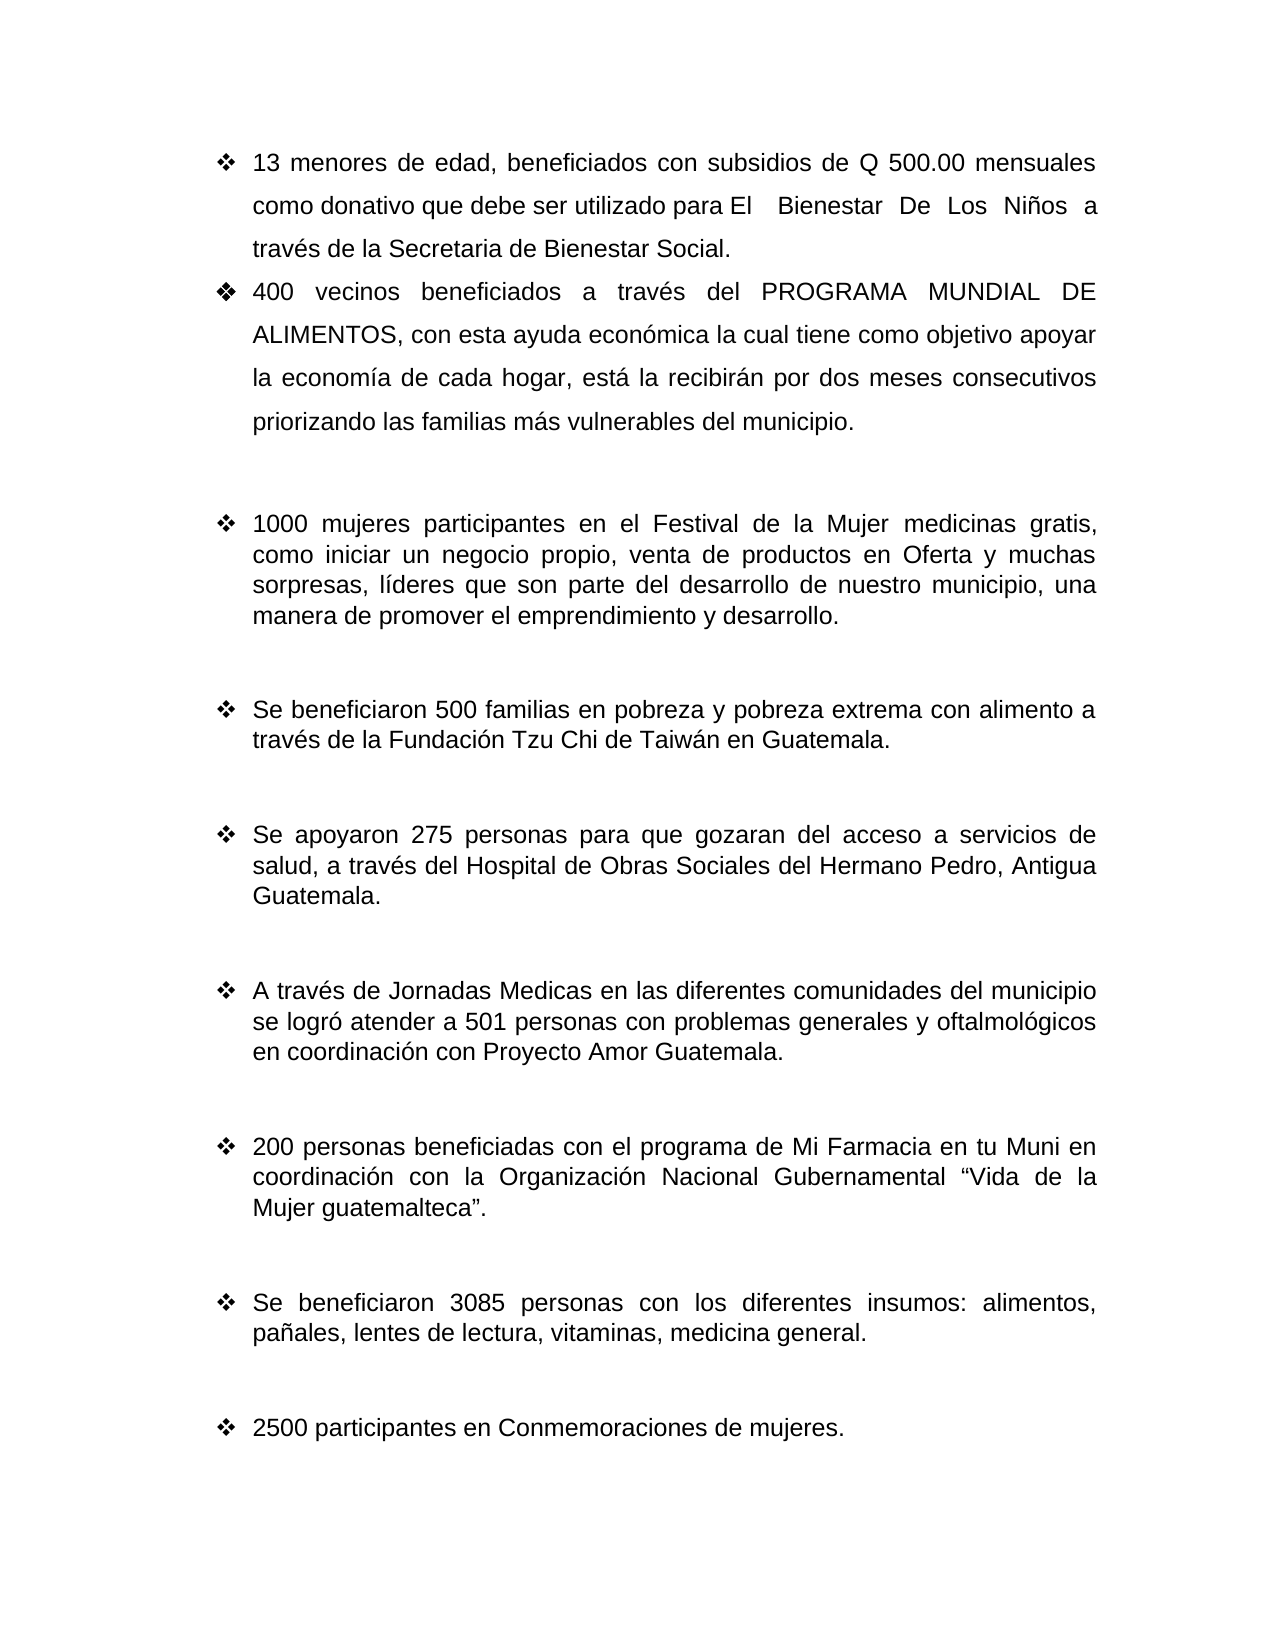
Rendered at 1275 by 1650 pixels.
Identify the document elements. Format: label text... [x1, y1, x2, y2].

list Se beneficiaron 3085 personas con los diferentes insumos: alimentos, pañales, lentes de lectura, vitaminas, medicina general. [215, 1287, 1098, 1347]
list 400 vecinos beneficiados a través del PROGRAMA MUNDIAL DE ALIMENTOS, con esta ayuda económica la cual tiene como objetivo apoyar la economía de cada hogar, está la recibirán por dos meses consecutivos priorizando las familias más vulnerables del municipio. [215, 277, 1098, 435]
list 200 personas beneficiadas con el programa de Mi Farmacia en tu Muni en coordinación con la Organización Nacional Gubernamental “Vida de la Mujer guatemalteca”. [215, 1132, 1098, 1221]
list Se apoyaron 275 personas para que gozaran del acceso a servicios de salud, a través del Hospital de Obras Sociales del Hermano Pedro, Antigua Guatemala. [215, 820, 1098, 910]
list A través de Jornadas Medicas en las diferentes comunidades del municipio se logró atender a 501 personas con problemas generales y oftalmológicos en coordinación con Proyecto Amor Guatemala. [215, 976, 1098, 1066]
list 2500 participantes en Conmemoraciones de mujeres. [215, 1413, 1098, 1442]
list 1000 mujeres participantes en el Festival de la Mujer medicinas gratis, como iniciar un negocio propio, venta de productos en Oferta y muchas sorpresas, líderes que son parte del desarrollo de nuestro municipio, una manera de promover el emprendimiento y desarrollo. [215, 509, 1098, 629]
list Se beneficiaron 500 familias en pobreza y pobreza extrema con alimento a través de la Fundación Tzu Chi de Taiwán en Guatemala. [215, 695, 1098, 754]
list 13 menores de edad, beneficiados con subsidios de Q 500.00 mensuales como donativo que debe ser utilizado para El Bienestar De Los Niños a través de la Secretaria de Bienestar Social. [215, 148, 1098, 263]
